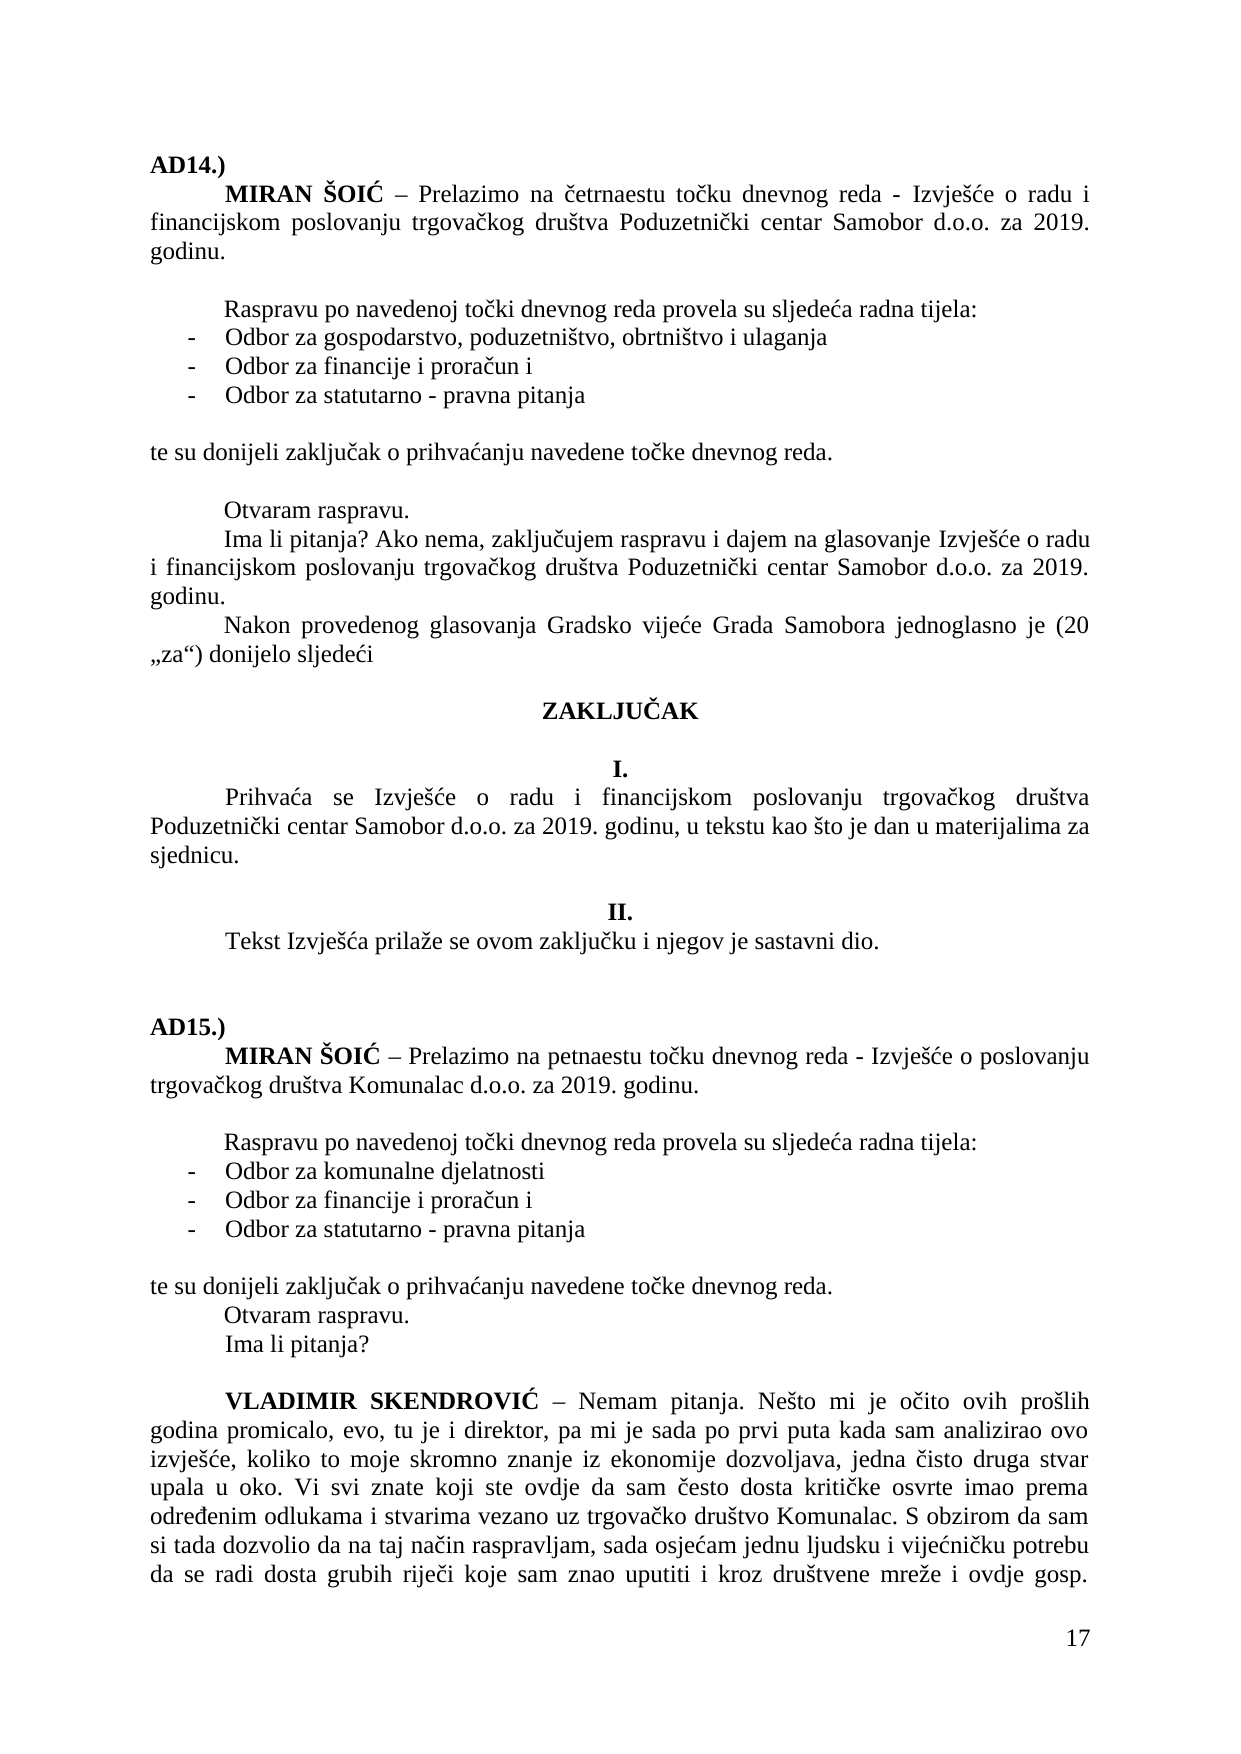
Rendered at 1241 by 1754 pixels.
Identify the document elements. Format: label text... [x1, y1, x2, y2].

text te su donijeli zaključak o prihvaćanju navedene točke dnevnog reda. [150, 437, 1090, 466]
list MIRAN ŠOIĆ – Prelazimo na četrnaestu točku dnevnog reda - Izvješće o radu i financijskom poslovanju trgovačkog društva Poduzetnički centar Samobor d.o.o. za 2019. godinu. [150, 179, 1090, 265]
text II. [150, 897, 1090, 926]
list Odbor za komunalne djelatnosti [187, 1156, 1090, 1185]
list MIRAN ŠOIĆ – Prelazimo na petnaestu točku dnevnog reda - Izvješće o poslovanju trgovačkog društva Komunalac d.o.o. za 2019. godinu. [150, 1041, 1090, 1099]
text Tekst Izvješća prilaže se ovom zaključku i njegov je sastavni dio. [150, 926, 1090, 955]
text Raspravu po navedenoj točki dnevnog reda provela su sljedeća radna tijela: [156, 294, 1090, 322]
text AD14.) [150, 150, 1090, 179]
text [150, 1386, 1090, 1587]
text I. [150, 754, 1090, 782]
list Odbor za statutarno - pravna pitanja [187, 380, 1090, 409]
text Ima li pitanja? [150, 1329, 1090, 1357]
text Otvaram raspravu. [150, 495, 1090, 524]
list Odbor za gospodarstvo, poduzetništvo, obrtništvo i ulaganja [187, 322, 1090, 351]
text Otvaram raspravu. [150, 1300, 1090, 1329]
list Odbor za financije i proračun i [187, 1185, 1090, 1214]
text ZAKLJUČAK [150, 696, 1090, 725]
list Ima li pitanja? Ako nema, zaključujem raspravu i dajem na glasovanje Izvješće o radu i financijskom poslovanju trgovačkog društva Poduzetnički centar Samobor d.o.o. za 2019. godinu. [150, 524, 1090, 610]
text Prihvaća se Izvješće o radu i financijskom poslovanju trgovačkog društva Poduzetnički centar Samobor d.o.o. za 2019. godinu, u tekstu kao što je dan u materijalima za sjednicu. [150, 782, 1090, 869]
text Raspravu po navedenoj točki dnevnog reda provela su sljedeća radna tijela: [156, 1127, 1090, 1156]
list Odbor za financije i proračun i [187, 351, 1090, 380]
text Nakon provedenog glasovanja Gradsko vijeće Grada Samobora jednoglasno je (20 „za“) donijelo sljedeći [150, 610, 1090, 667]
list Odbor za statutarno - pravna pitanja [187, 1214, 1090, 1242]
text AD15.) [150, 1012, 1090, 1041]
text te su donijeli zaključak o prihvaćanju navedene točke dnevnog reda. [150, 1271, 1090, 1300]
